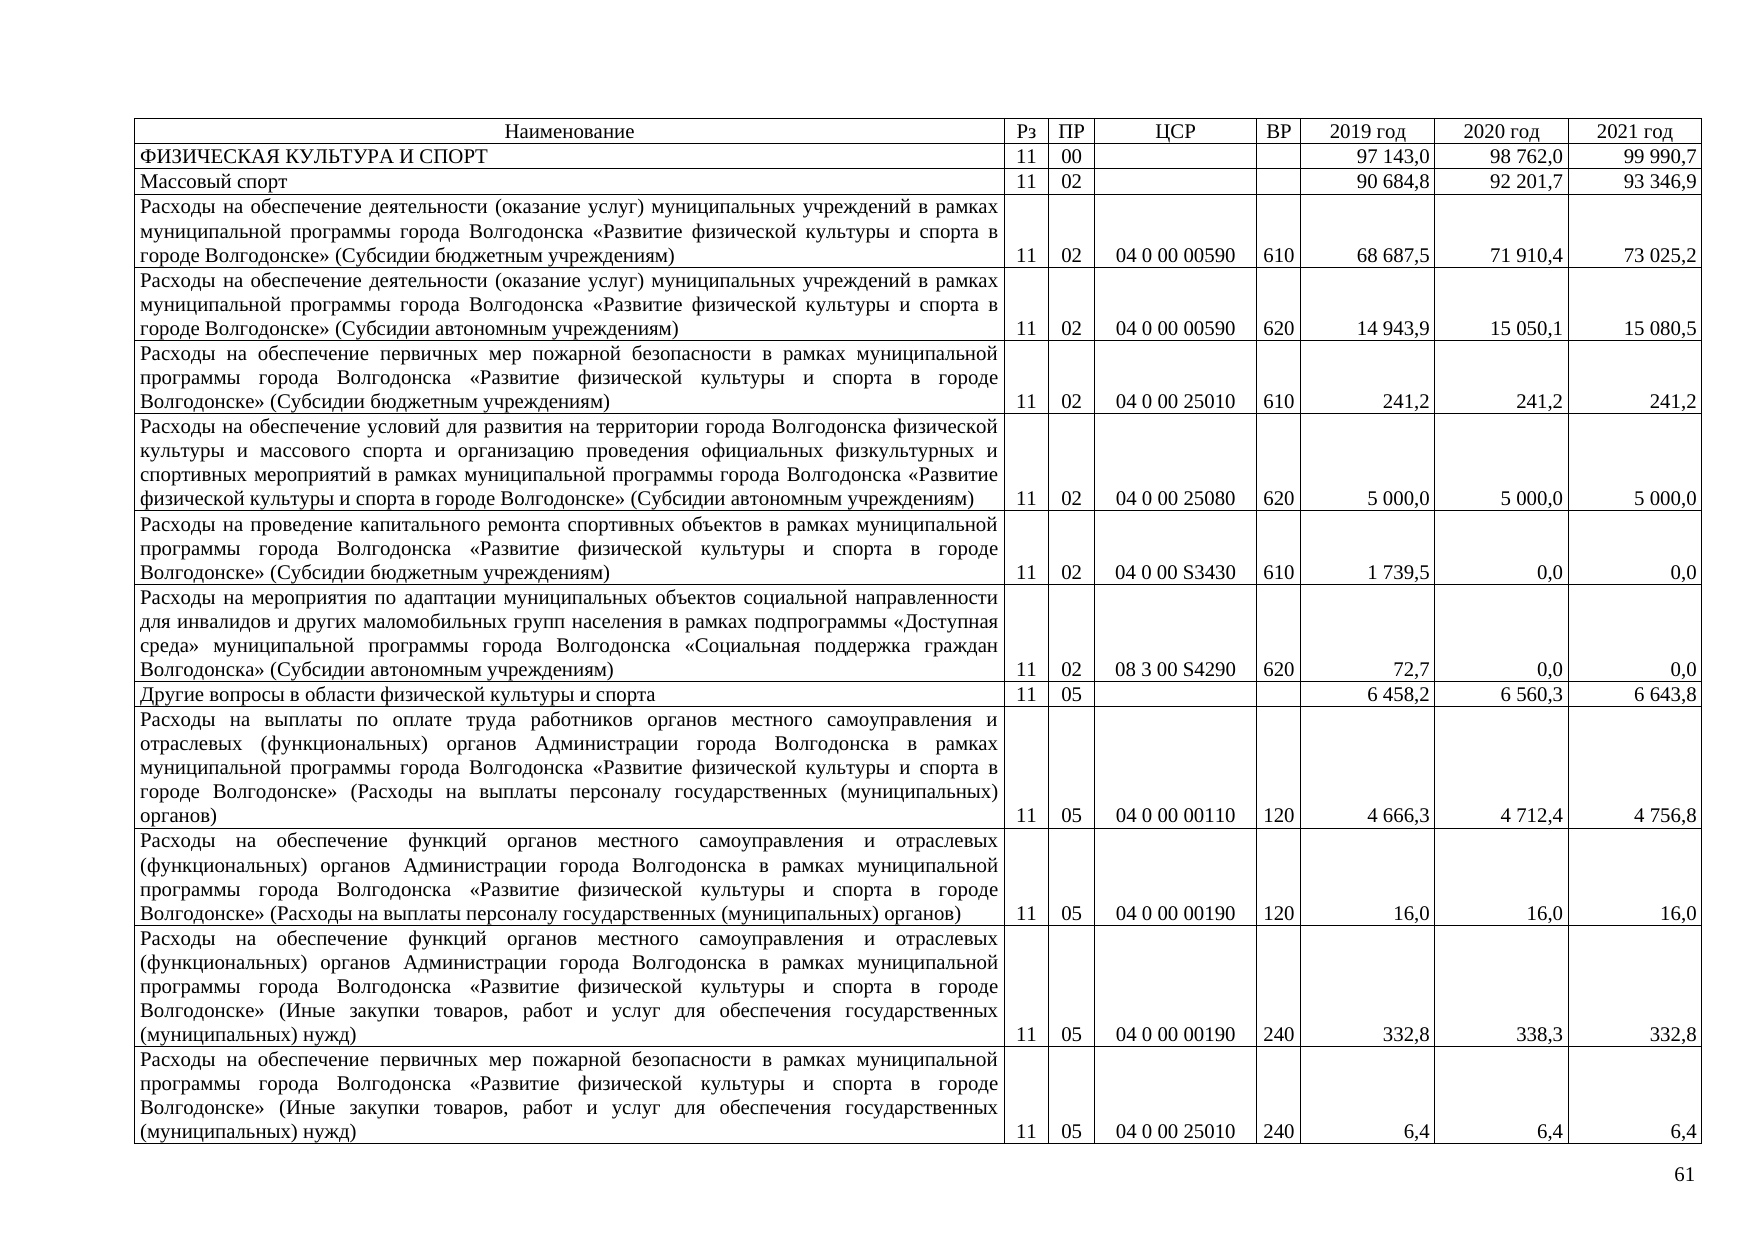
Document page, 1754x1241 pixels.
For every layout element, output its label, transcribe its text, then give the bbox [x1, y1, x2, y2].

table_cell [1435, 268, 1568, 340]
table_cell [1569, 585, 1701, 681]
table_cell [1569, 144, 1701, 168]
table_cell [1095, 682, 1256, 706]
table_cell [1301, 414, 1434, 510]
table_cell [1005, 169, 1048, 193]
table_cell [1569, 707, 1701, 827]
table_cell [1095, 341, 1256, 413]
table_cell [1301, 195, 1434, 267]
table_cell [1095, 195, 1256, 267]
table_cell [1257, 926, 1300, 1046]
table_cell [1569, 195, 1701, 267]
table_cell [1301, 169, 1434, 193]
table_header ЦСР [1095, 119, 1256, 143]
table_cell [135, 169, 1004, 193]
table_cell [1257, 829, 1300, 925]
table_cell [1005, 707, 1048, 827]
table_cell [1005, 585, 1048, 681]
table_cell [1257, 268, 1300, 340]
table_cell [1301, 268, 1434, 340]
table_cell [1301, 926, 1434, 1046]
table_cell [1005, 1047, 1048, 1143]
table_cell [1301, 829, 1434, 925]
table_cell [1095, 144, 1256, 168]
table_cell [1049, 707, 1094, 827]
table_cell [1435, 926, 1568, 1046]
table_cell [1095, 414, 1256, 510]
table_header Рз [1005, 119, 1048, 143]
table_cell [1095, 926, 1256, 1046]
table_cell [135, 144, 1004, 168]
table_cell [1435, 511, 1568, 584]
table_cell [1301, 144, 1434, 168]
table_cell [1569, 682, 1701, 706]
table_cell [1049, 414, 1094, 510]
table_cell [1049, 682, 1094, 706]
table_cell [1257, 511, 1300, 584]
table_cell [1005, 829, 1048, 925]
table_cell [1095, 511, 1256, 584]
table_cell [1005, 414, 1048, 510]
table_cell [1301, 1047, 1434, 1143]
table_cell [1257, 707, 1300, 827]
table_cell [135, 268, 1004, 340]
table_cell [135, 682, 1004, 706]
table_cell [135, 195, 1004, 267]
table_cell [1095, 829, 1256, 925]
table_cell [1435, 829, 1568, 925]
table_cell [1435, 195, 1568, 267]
table_header ВР [1257, 119, 1300, 143]
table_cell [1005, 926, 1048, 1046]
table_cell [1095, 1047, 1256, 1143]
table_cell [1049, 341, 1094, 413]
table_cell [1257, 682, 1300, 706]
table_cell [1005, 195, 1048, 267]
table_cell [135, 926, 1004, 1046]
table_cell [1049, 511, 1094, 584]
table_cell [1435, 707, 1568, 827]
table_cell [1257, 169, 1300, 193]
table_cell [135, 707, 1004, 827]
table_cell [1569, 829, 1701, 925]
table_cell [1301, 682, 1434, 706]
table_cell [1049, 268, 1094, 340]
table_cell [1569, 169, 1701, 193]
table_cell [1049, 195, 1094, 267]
table_header ПР [1049, 119, 1094, 143]
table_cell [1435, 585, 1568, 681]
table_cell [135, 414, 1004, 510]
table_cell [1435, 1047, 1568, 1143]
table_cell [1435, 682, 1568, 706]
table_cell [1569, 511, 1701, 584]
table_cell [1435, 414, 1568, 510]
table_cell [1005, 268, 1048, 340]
table_header Наименование [135, 119, 1004, 143]
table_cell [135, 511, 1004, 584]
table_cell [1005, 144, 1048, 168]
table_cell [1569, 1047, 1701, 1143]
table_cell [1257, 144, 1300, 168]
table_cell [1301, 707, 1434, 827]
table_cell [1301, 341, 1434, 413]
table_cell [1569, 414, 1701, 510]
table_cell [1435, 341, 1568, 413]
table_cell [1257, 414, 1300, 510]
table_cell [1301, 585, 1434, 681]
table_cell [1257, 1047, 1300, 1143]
table_header 2019 год [1301, 119, 1434, 143]
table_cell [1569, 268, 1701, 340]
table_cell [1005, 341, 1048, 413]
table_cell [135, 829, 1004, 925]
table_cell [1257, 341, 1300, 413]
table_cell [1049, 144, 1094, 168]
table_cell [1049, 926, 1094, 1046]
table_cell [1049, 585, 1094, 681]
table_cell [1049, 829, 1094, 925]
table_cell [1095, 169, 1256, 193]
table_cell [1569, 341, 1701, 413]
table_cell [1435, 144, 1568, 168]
table_header 2021 год [1569, 119, 1701, 143]
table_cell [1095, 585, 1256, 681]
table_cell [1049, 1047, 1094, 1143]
table_header 2020 год [1435, 119, 1568, 143]
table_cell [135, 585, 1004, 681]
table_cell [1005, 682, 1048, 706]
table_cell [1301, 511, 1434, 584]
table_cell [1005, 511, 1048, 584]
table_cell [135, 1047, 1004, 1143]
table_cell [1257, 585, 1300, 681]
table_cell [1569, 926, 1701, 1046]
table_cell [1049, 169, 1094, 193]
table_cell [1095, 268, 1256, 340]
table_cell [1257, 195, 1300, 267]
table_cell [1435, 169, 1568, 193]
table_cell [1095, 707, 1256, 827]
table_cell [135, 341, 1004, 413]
